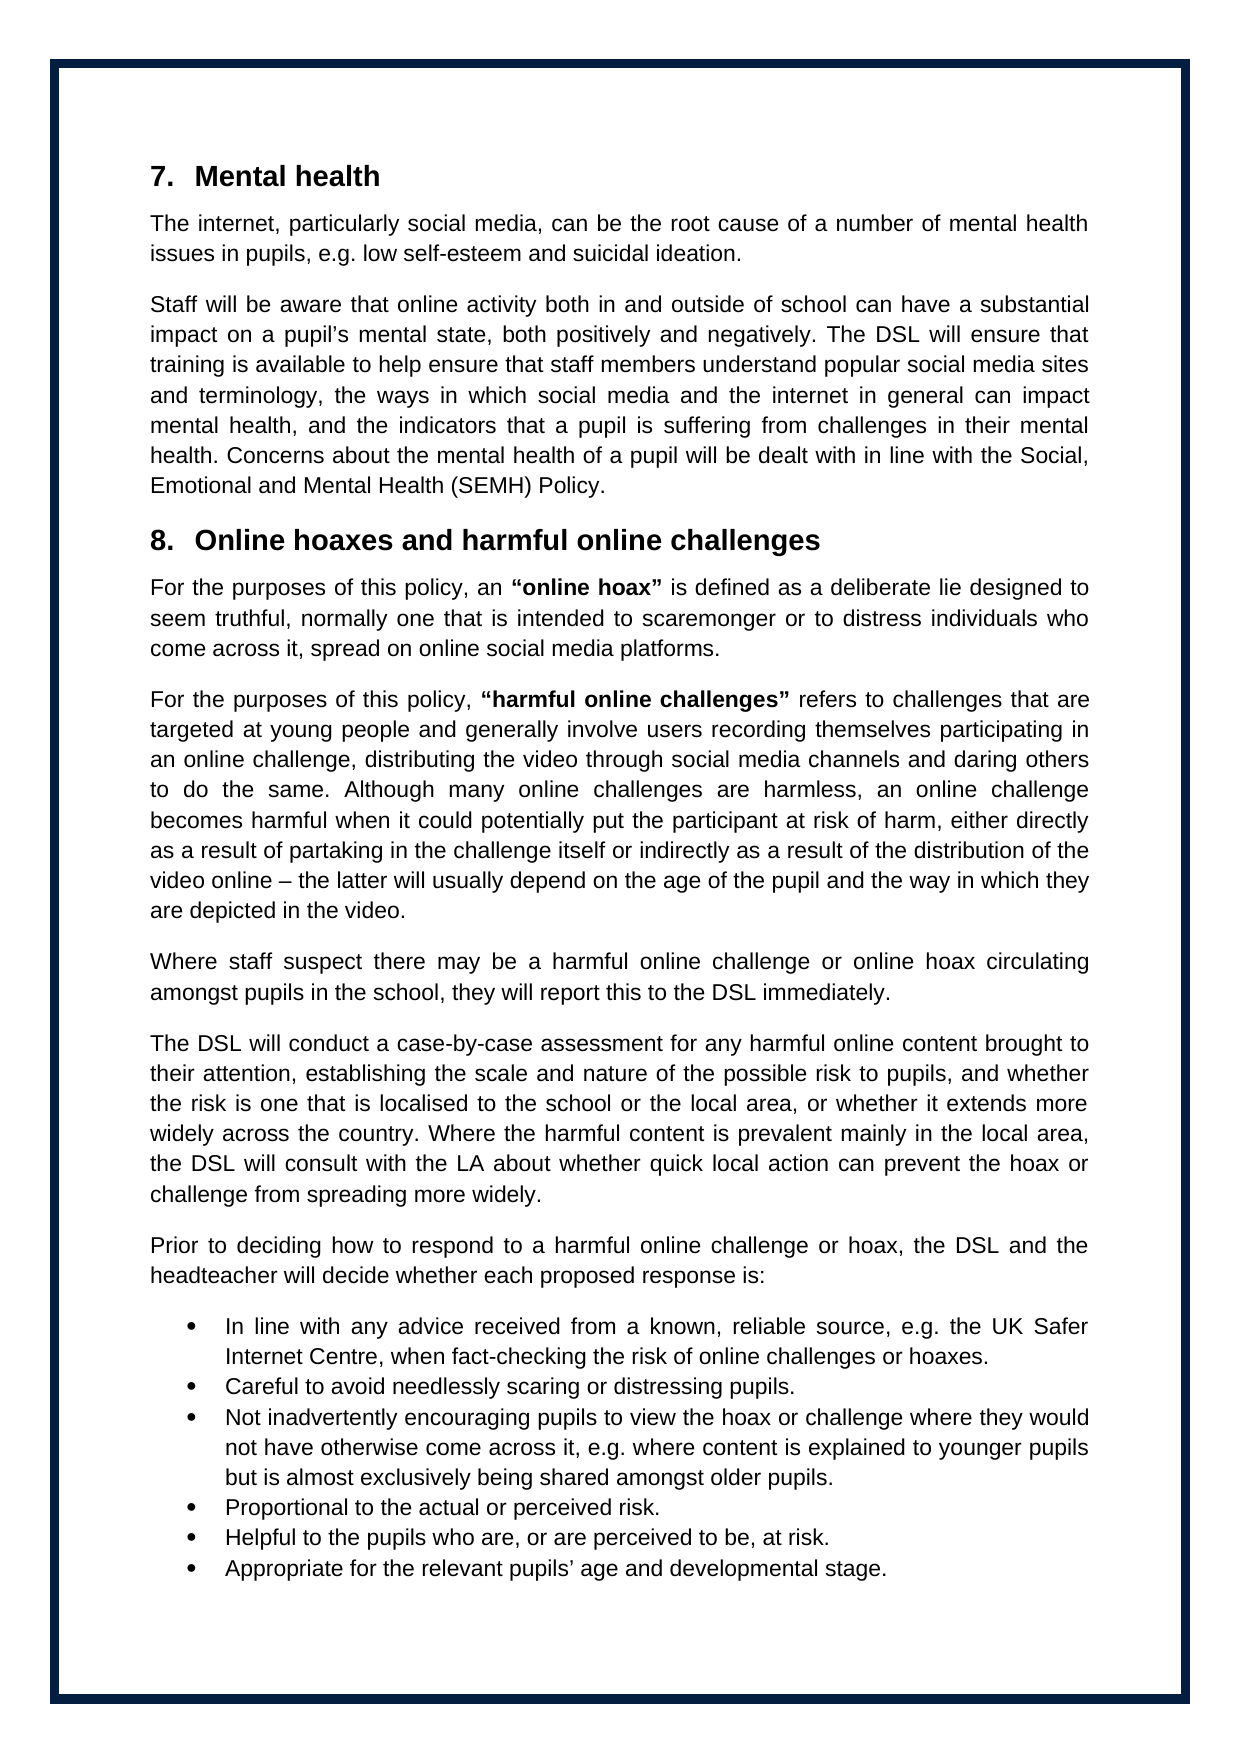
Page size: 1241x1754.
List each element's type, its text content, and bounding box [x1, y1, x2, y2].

list Proportional to the actual or perceived risk. [187, 1494, 1090, 1521]
text For the purposes of this policy, “harmful online challenges” refers to challenges that are targeted at young people and generally involve users recording themselves participating in an online challenge, distributing the video through social media channels and daring others to do the same. Although many online challenges are harmless, an online challenge becomes harmful when it could potentially put the participant at risk of harm, either directly as a result of partaking in the challenge itself or indirectly as a result of the distribution of the video online – the latter will usually depend on the age of the pupil and the way in which they are depicted in the video. [150, 686, 1090, 924]
subtitle Online hoaxes and harmful online challenges [150, 523, 1090, 557]
text Where staff suspect there may be a harmful online challenge or online hoax circulating amongst pupils in the school, they will report this to the DSL immediately. [150, 948, 1090, 1005]
text Prior to deciding how to respond to a harmful online challenge or hoax, the DSL and the headteacher will decide whether each proposed response is: [150, 1232, 1090, 1288]
text For the purposes of this policy, an “online hoax” is defined as a deliberate lie designed to seem truthful, normally one that is intended to scaremonger or to distress individuals who come across it, spread on online social media platforms. [150, 574, 1090, 661]
text The DSL will conduct a case-by-case assessment for any harmful online content brought to their attention, establishing the scale and nature of the possible risk to pupils, and whether the risk is one that is localised to the school or the local area, or whether it extends more widely across the country. Where the harmful content is prevalent mainly in the local area, the DSL will consult with the LA about whether quick local action can prevent the hoax or challenge from spreading more widely. [150, 1029, 1090, 1207]
text Staff will be aware that online activity both in and outside of school can have a substantial impact on a pupil’s mental state, both positively and negatively. The DSL will ensure that training is available to help ensure that staff members understand popular social media sites and terminology, the ways in which social media and the internet in general can impact mental health, and the indicators that a pupil is suffering from challenges in their mental health. Concerns about the mental health of a pupil will be dealt with in line with the Social, Emotional and Mental Health (SEMH) Policy. [150, 291, 1090, 499]
list Appropriate for the relevant pupils’ age and developmental stage. [187, 1554, 1090, 1581]
text The internet, particularly social media, can be the root cause of a number of mental health issues in pupils, e.g. low self-esteem and suicidal ideation. [150, 210, 1090, 266]
list Not inadvertently encouraging pupils to view the hoax or challenge where they would not have otherwise come across it, e.g. where content is explained to younger pupils but is almost exclusively being shared amongst older pupils. [187, 1403, 1090, 1490]
list In line with any advice received from a known, reliable source, e.g. the UK Safer Internet Centre, when fact-checking the risk of online challenges or hoaxes. [187, 1313, 1090, 1369]
subtitle Mental health [150, 159, 1090, 192]
list Careful to avoid needlessly scaring or distressing pupils. [187, 1373, 1090, 1400]
list Helpful to the pupils who are, or are perceived to be, at risk. [187, 1524, 1090, 1551]
